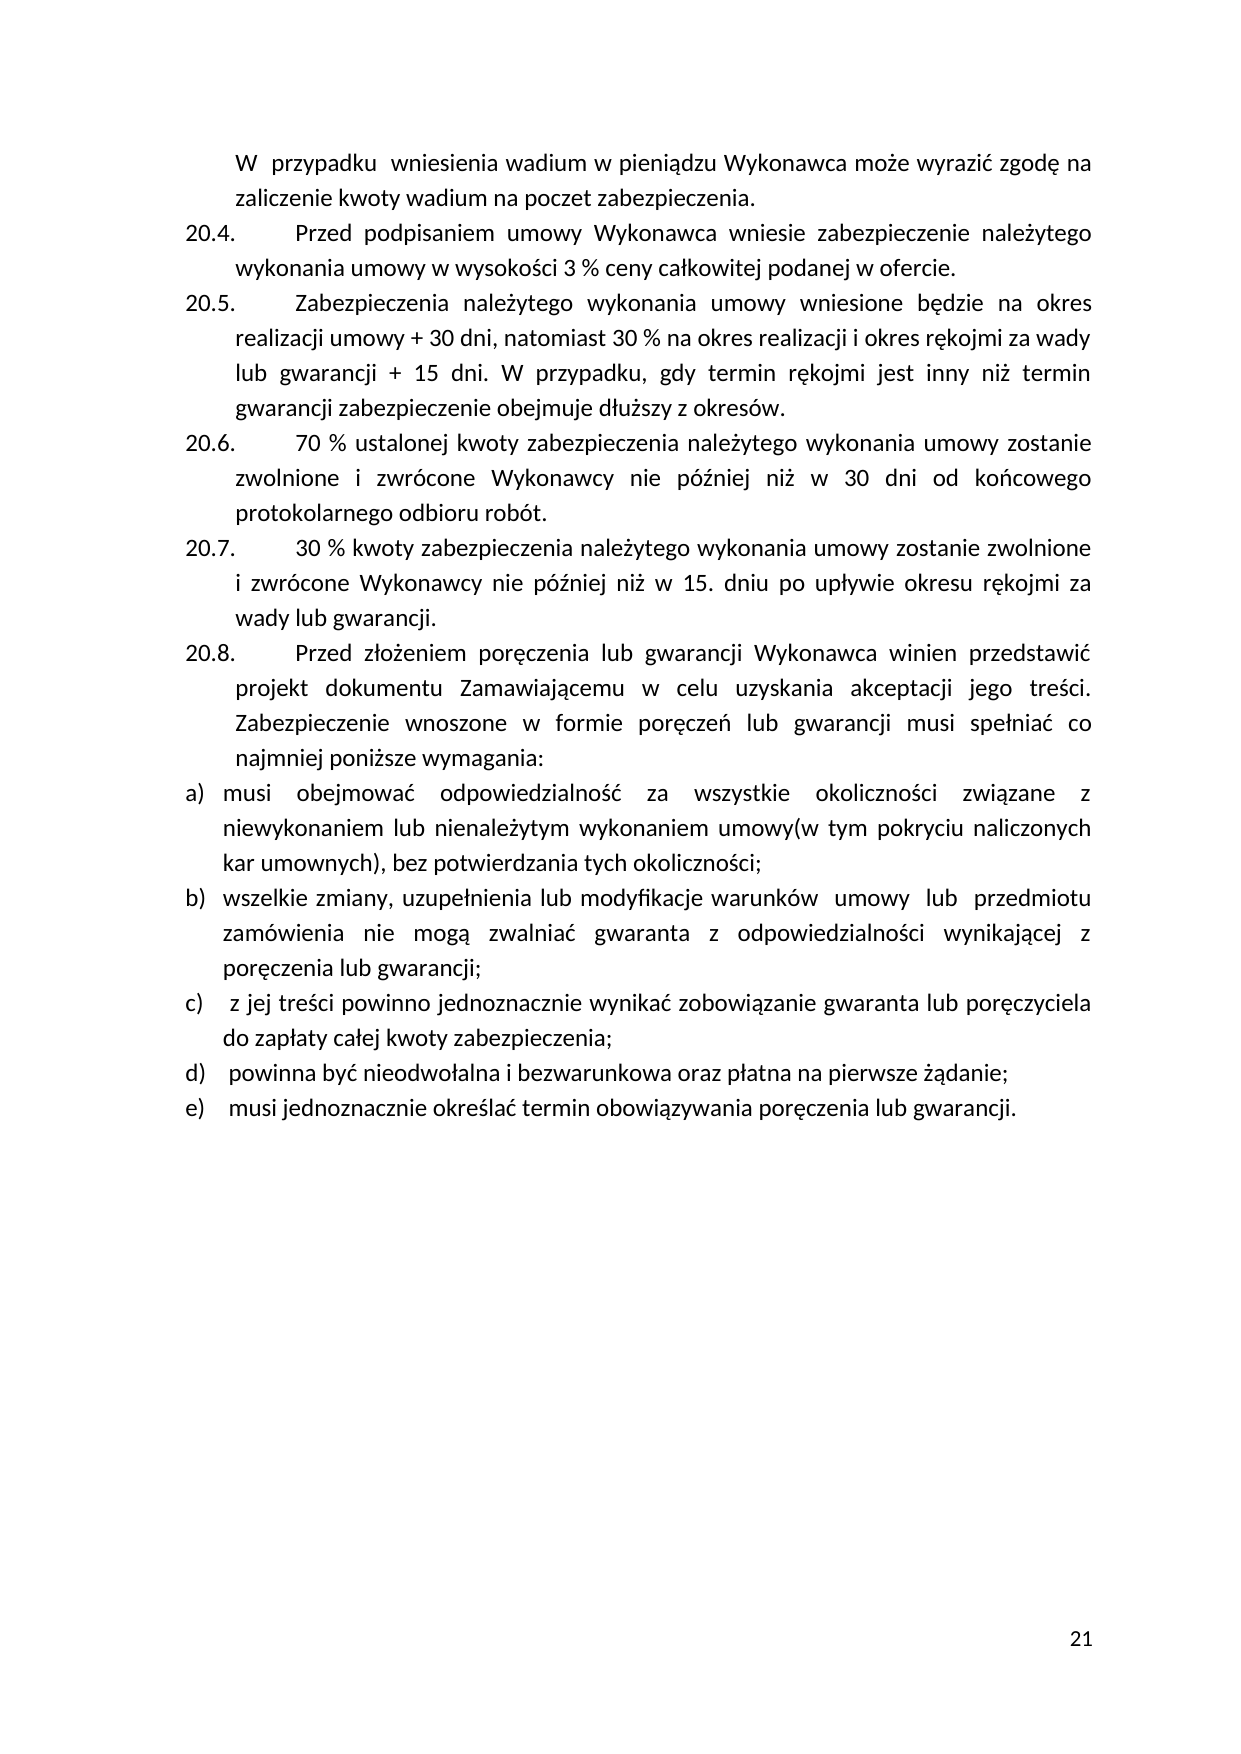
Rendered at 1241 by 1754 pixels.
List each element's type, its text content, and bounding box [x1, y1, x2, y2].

list powinna być nieodwołalna i bezwarunkowa oraz płatna na pierwsze żądanie; [185, 1058, 1093, 1088]
list musi jednoznacznie określać termin obowiązywania poręczenia lub gwarancji. [185, 1093, 1093, 1123]
list z jej treści powinno jednoznacznie wynikać zobowiązanie gwaranta lub poręczyciela do zapłaty całej kwoty zabezpieczenia; [185, 988, 1093, 1053]
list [185, 148, 1093, 213]
list musi obejmować odpowiedzialność za wszystkie okoliczności związane z niewykonaniem lub nienależytym wykonaniem umowy(w tym pokryciu naliczonych kar umownych), bez potwierdzania tych okoliczności; [185, 778, 1093, 878]
list 70 % ustalonej kwoty zabezpieczenia należytego wykonania umowy zostanie zwolnione i zwrócone Wykonawcy nie później niż w 30 dni od końcowego protokolarnego odbioru robót. [185, 428, 1093, 528]
list 30 % kwoty zabezpieczenia należytego wykonania umowy zostanie zwolnione i zwrócone Wykonawcy nie później niż w 15. dniu po upływie okresu rękojmi za wady lub gwarancji. [185, 533, 1093, 633]
list wszelkie zmiany, uzupełnienia lub modyfikacje warunków umowy lub przedmiotu zamówienia nie mogą zwalniać gwaranta z odpowiedzialności wynikającej z poręczenia lub gwarancji; [185, 883, 1093, 983]
list Zabezpieczenia należytego wykonania umowy wniesione będzie na okres realizacji umowy + 30 dni, natomiast 30 % na okres realizacji i okres rękojmi za wady lub gwarancji + 15 dni. W przypadku, gdy termin rękojmi jest inny niż termin gwarancji zabezpieczenie obejmuje dłuższy z okresów. [185, 288, 1093, 423]
list Przed podpisaniem umowy Wykonawca wniesie zabezpieczenie należytego wykonania umowy w wysokości 3 % ceny całkowitej podanej w ofercie. [185, 218, 1093, 283]
list Przed złożeniem poręczenia lub gwarancji Wykonawca winien przedstawić projekt dokumentu Zamawiającemu w celu uzyskania akceptacji jego treści. Zabezpieczenie wnoszone w formie poręczeń lub gwarancji musi spełniać co najmniej poniższe wymagania: [185, 638, 1093, 773]
